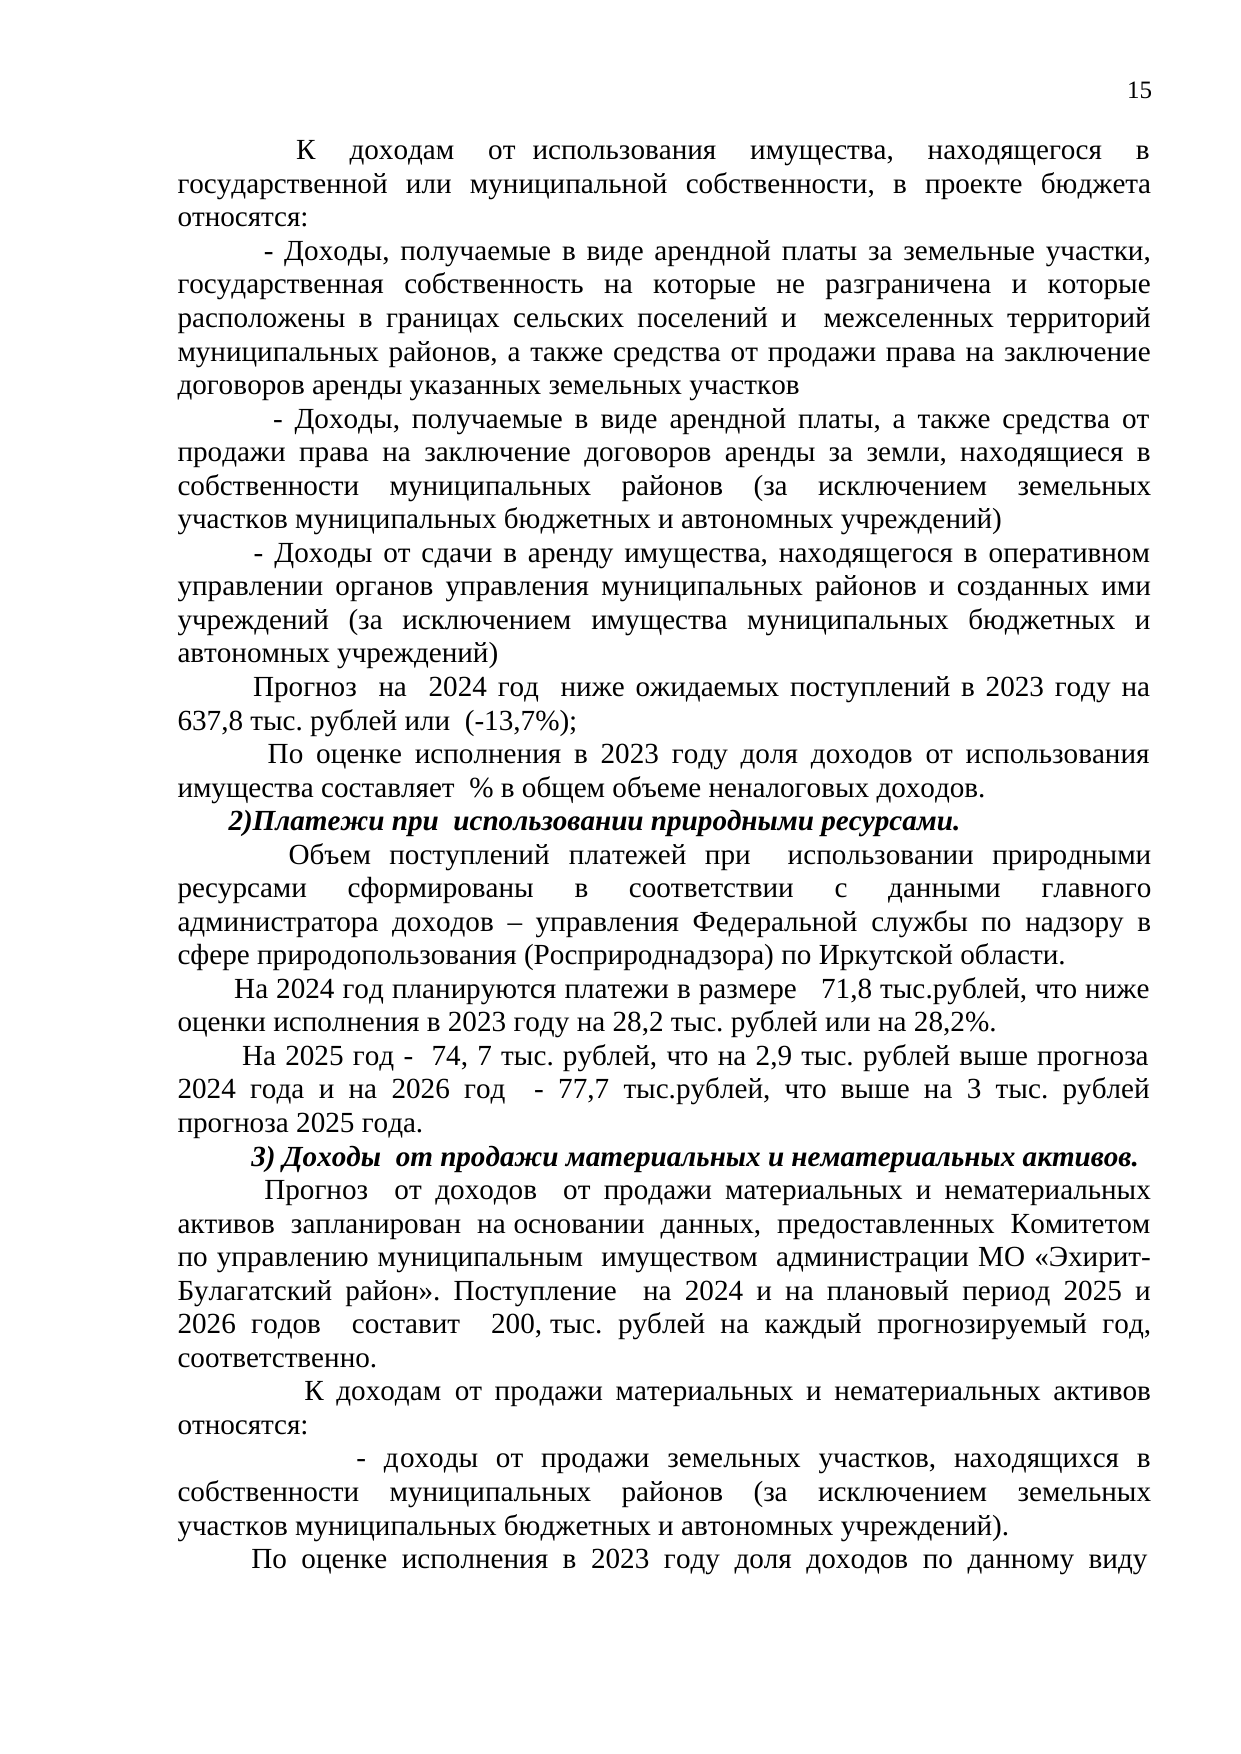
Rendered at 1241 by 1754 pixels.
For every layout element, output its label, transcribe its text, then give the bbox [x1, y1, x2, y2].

text По оценке исполнения в 2023 году доля доходов от использования имущества составляет % в общем объеме неналоговых доходов. [177, 736, 1152, 803]
text Прогноз на 2024 год ниже ожидаемых поступлений в 2023 году на 637,8 тыс. рублей или (-13,7%); [177, 669, 1152, 736]
text По оценке исполнения в 2023 году доля доходов по данному виду [177, 1541, 1152, 1575]
text К доходам от использования имущества, находящегося в государственной или муниципальной собственности, в проекте бюджета относятся: [177, 132, 1152, 233]
text 3) Доходы от продажи материальных и нематериальных активов. [177, 1139, 1152, 1172]
text На 2025 год - 74, 7 тыс. рублей, что на 2,9 тыс. рублей выше прогноза 2024 года и на 2026 год - 77,7 тыс.рублей, что выше на 3 тыс. рублей прогноза 2025 года. [177, 1038, 1152, 1139]
text К доходам от продажи материальных и нематериальных активов относятся: [177, 1373, 1152, 1441]
text - Доходы, получаемые в виде арендной платы, а также средства от продажи права на заключение договоров аренды за земли, находящиеся в собственности муниципальных районов (за исключением земельных участков муниципальных бюджетных и автономных учреждений) [177, 401, 1152, 535]
text - доходы от продажи земельных участков, находящихся в собственности муниципальных районов (за исключением земельных участков муниципальных бюджетных и автономных учреждений). [177, 1441, 1152, 1541]
text - Доходы от сдачи в аренду имущества, находящегося в оперативном управлении органов управления муниципальных районов и созданных ими учреждений (за исключением имущества муниципальных бюджетных и автономных учреждений) [177, 535, 1152, 669]
text - Доходы, получаемые в виде арендной платы за земельные участки, государственная собственность на которые не разграничена и которые расположены в границах cельских поселений и межселенных территорий муниципальных районов, а также средства от продажи права на заключение договоров аренды указанных земельных участков [177, 233, 1152, 401]
text Объем поступлений платежей при использовании природными ресурсами сформированы в соответствии с данными главного администратора доходов – управления Федеральной службы по надзору в сфере природопользования (Росприроднадзора) по Иркутской области. [177, 837, 1152, 971]
text Прогноз от доходов от продажи материальных и нематериальных активов запланирован на основании данных, предоставленных Комитетом по управлению муниципальным имуществом администрации МО «Эхирит-Булагатский район». Поступление на 2024 и на плановый период 2025 и 2026 годов составит 200, тыс. рублей на каждый прогнозируемый год, соответственно. [177, 1172, 1152, 1373]
text 2)Платежи при использовании природными ресурсами. [177, 803, 1152, 837]
text На 2024 год планируются платежи в размере 71,8 тыс.рублей, что ниже оценки исполнения в 2023 году на 28,2 тыс. рублей или на 28,2%. [177, 971, 1152, 1038]
